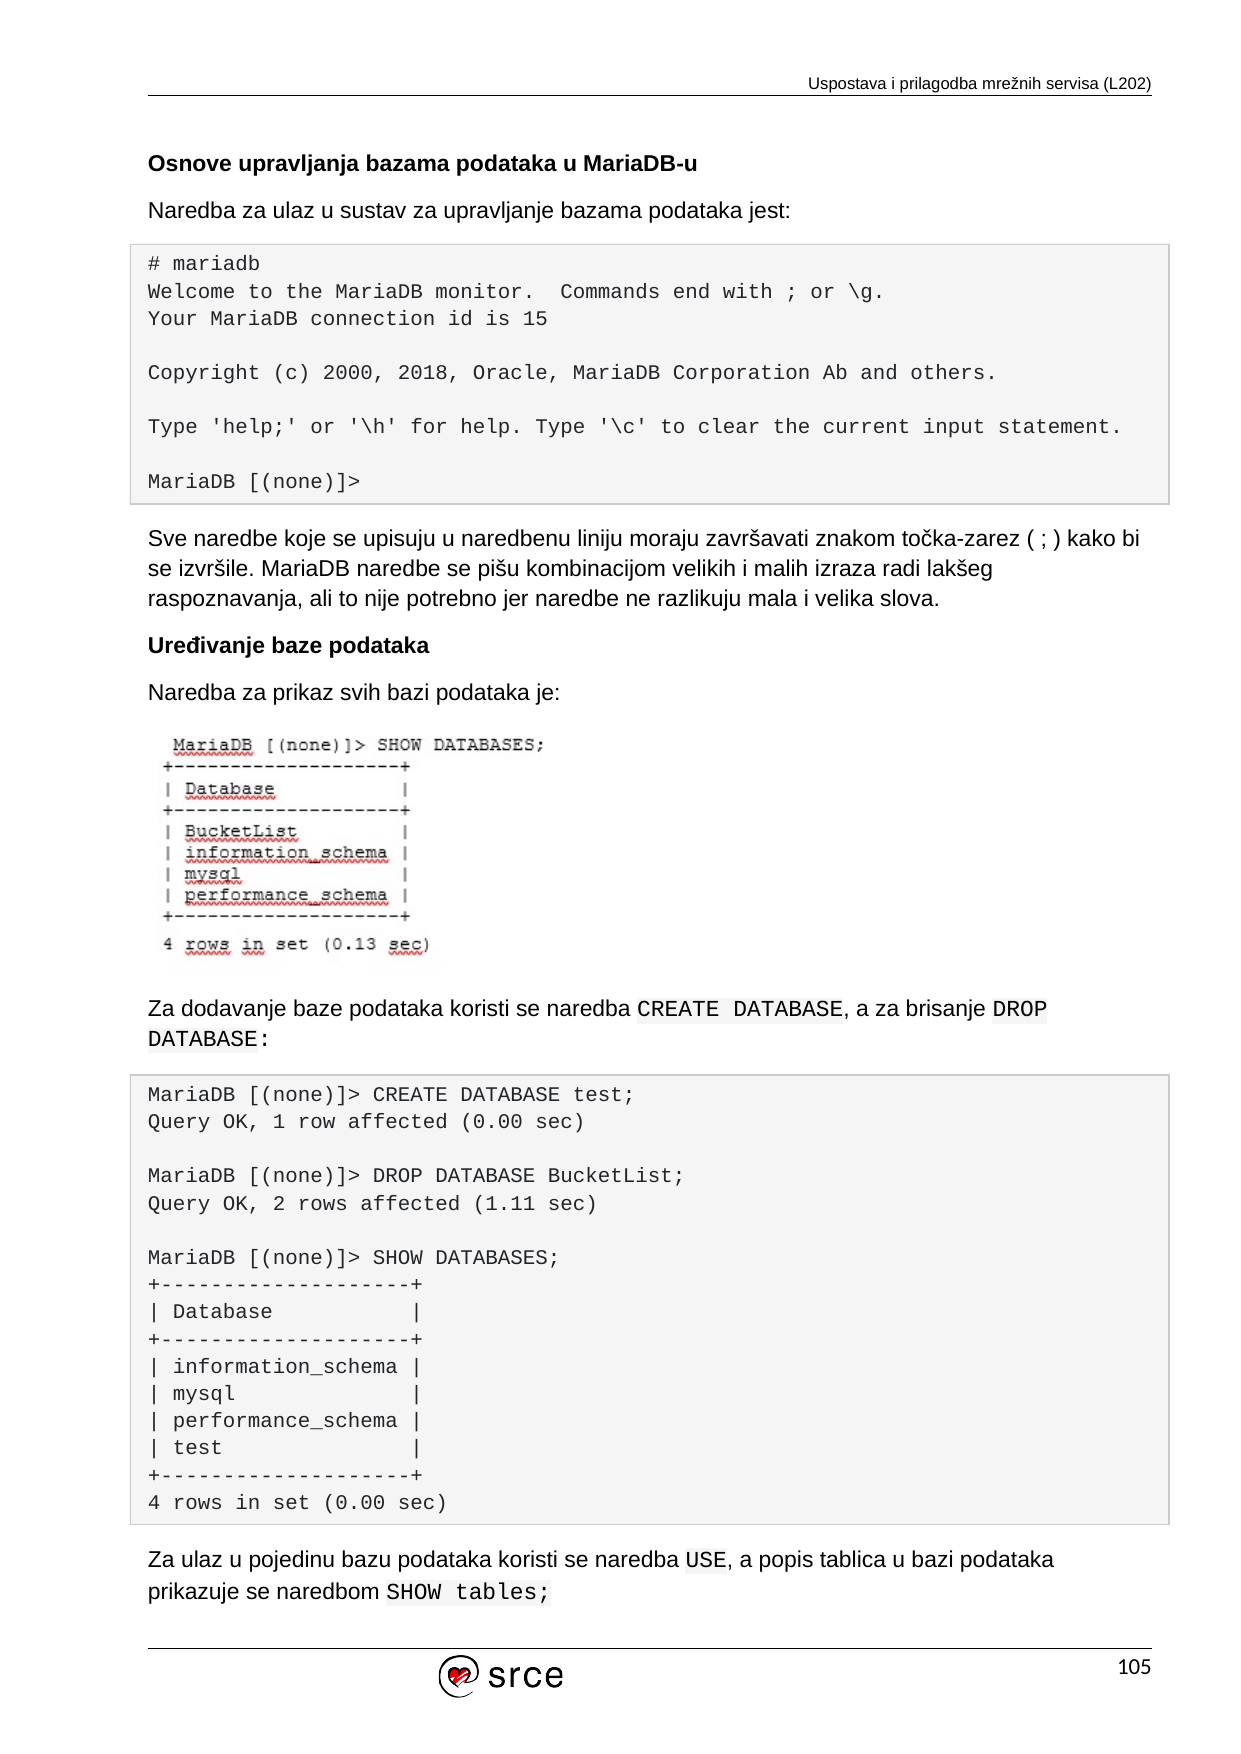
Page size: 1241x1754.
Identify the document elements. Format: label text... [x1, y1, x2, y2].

text Za dodavanje baze podataka koristi se naredba CREATE DATABASE, a za brisanje DROP DATABASE: [148, 995, 1152, 1053]
text MariaDB [(none)]> [131, 461, 1168, 503]
text Query OK, 1 row affected (0.00 sec) [131, 1101, 1168, 1128]
text MariaDB [(none)]> DROP DATABASE BucketList; [131, 1156, 1168, 1183]
text Osnove upravljanja bazama podataka u MariaDB-u [148, 150, 1152, 176]
text 4 rows in set (0.00 sec) [131, 1482, 1168, 1524]
text Sve naredbe koje se upisuju u naredbenu liniju moraju završavati znakom točka-zarez ( ; ) kako bi se izvršile. MariaDB naredbe se pišu kombinacijom velikih i malih izraza radi lakšeg raspoznavanja, ali to nije potrebno jer naredbe ne razlikuju mala i velika slova. [148, 525, 1152, 611]
text MariaDB [(none)]> CREATE DATABASE test; [131, 1076, 1168, 1101]
text Uređivanje baze podataka [148, 632, 1152, 658]
text +--------------------+ [131, 1455, 1168, 1482]
text +--------------------+ [131, 1319, 1168, 1346]
text | mysql | [131, 1373, 1168, 1400]
text MariaDB [(none)]> SHOW DATABASES; [131, 1237, 1168, 1264]
text Query OK, 2 rows affected (1.11 sec) [131, 1183, 1168, 1210]
text Copyright (c) 2000, 2018, Oracle, MariaDB Corporation Ab and others. [131, 352, 1168, 379]
picture [438, 1655, 563, 1698]
text | information_schema | [131, 1346, 1168, 1373]
text | test | [131, 1427, 1168, 1455]
text Naredba za prikaz svih bazi podataka je: [148, 679, 1152, 705]
text Type 'help;' or '\h' for help. Type '\c' to clear the current input statement. [131, 407, 1168, 434]
text # mariadb [131, 245, 1168, 271]
text Your MariaDB connection id is 15 [131, 298, 1168, 325]
text Za ulaz u pojedinu bazu podataka koristi se naredba USE, a popis tablica u bazi podataka prikazuje se naredbom SHOW tables; [148, 1546, 1152, 1606]
text Naredba za ulaz u sustav za upravljanje bazama podataka jest: [148, 197, 1152, 223]
picture [147, 725, 562, 975]
text +--------------------+ [131, 1264, 1168, 1292]
text | Database | [131, 1292, 1168, 1319]
text Welcome to the MariaDB monitor. Commands end with ; or \g. [131, 271, 1168, 298]
text | performance_schema | [131, 1400, 1168, 1427]
